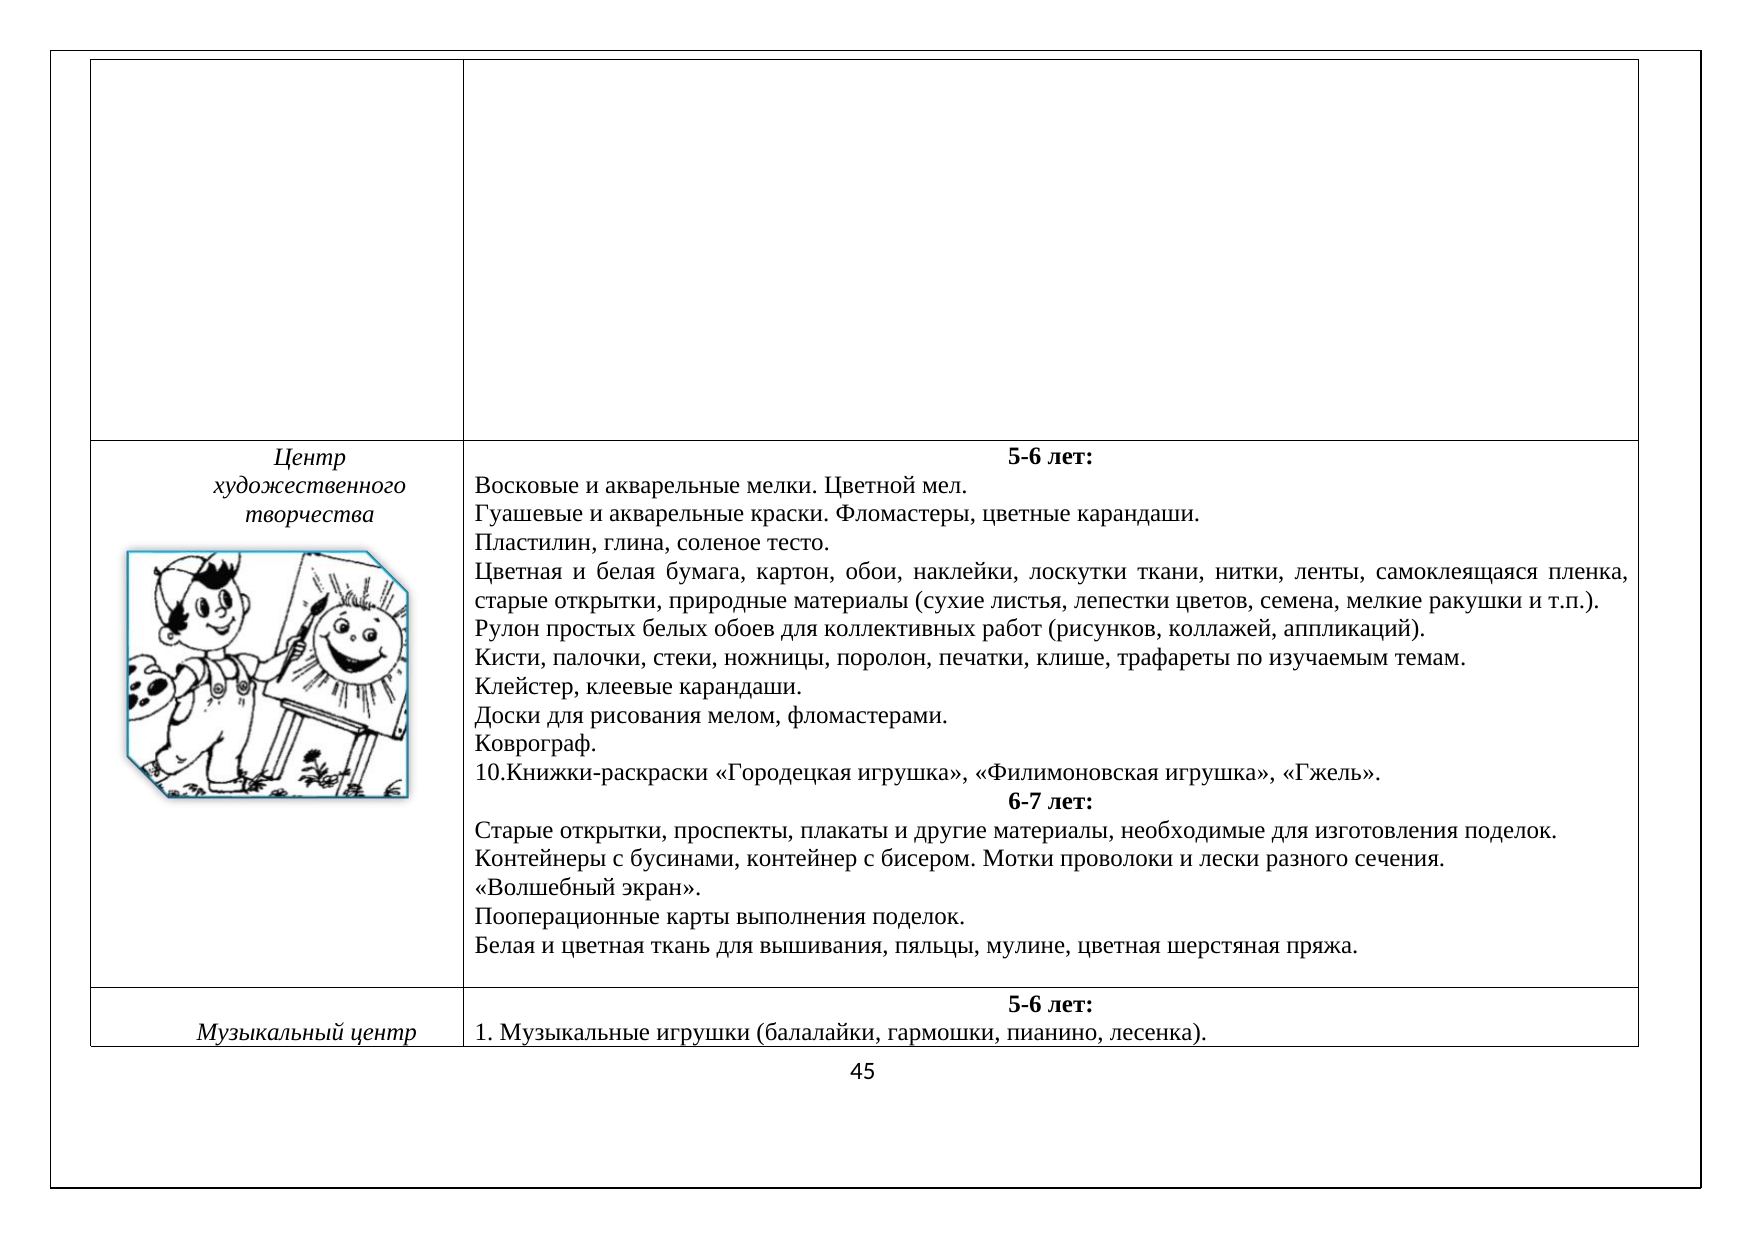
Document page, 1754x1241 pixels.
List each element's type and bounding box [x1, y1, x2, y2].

picture [110, 534, 425, 815]
